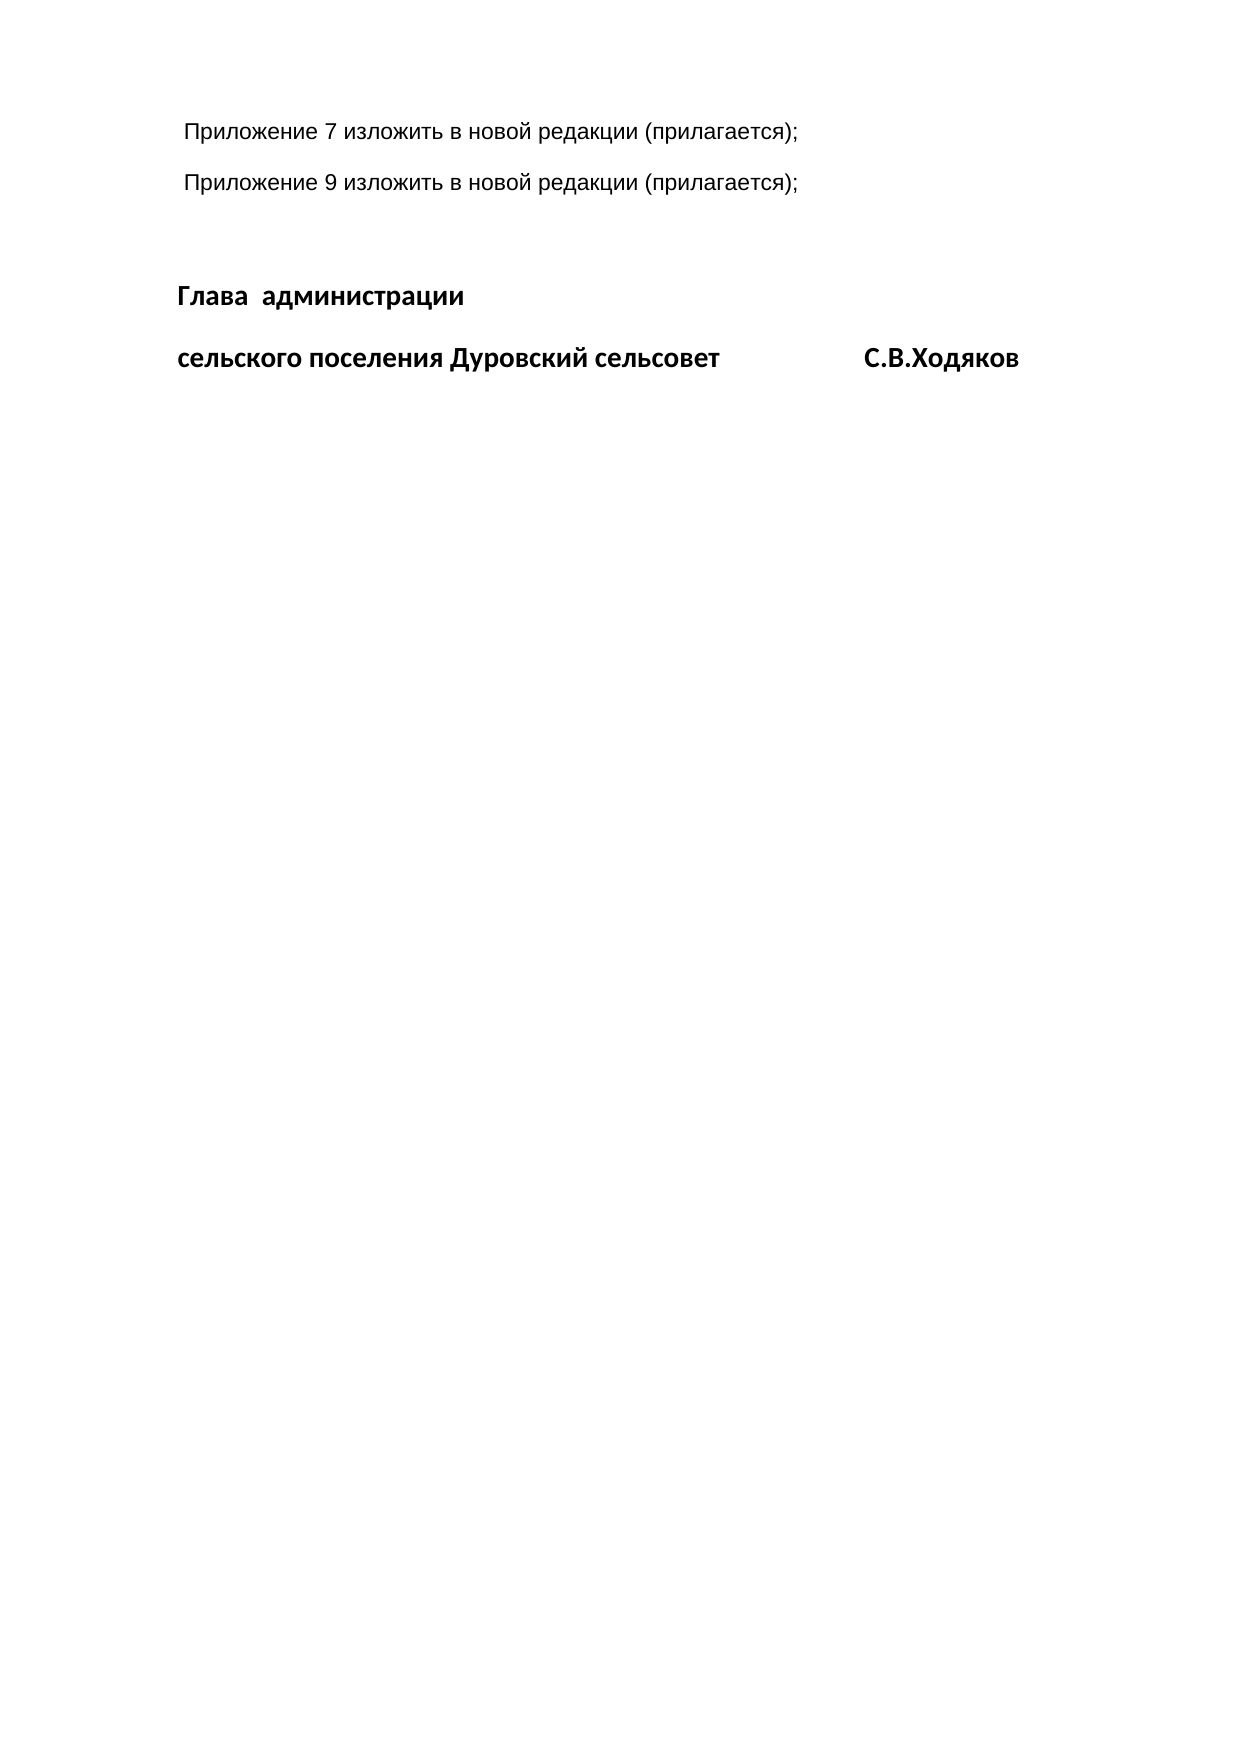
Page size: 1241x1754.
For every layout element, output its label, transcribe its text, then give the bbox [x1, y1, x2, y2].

text Глава администрации [177, 277, 1152, 313]
text Приложение 9 изложить в новой редакции (прилагается); [177, 169, 1152, 196]
text сельского поселения Дуровский сельсовет С.В.Ходяков [177, 339, 1152, 375]
text Приложение 7 изложить в новой редакции (прилагается); [177, 118, 1152, 144]
